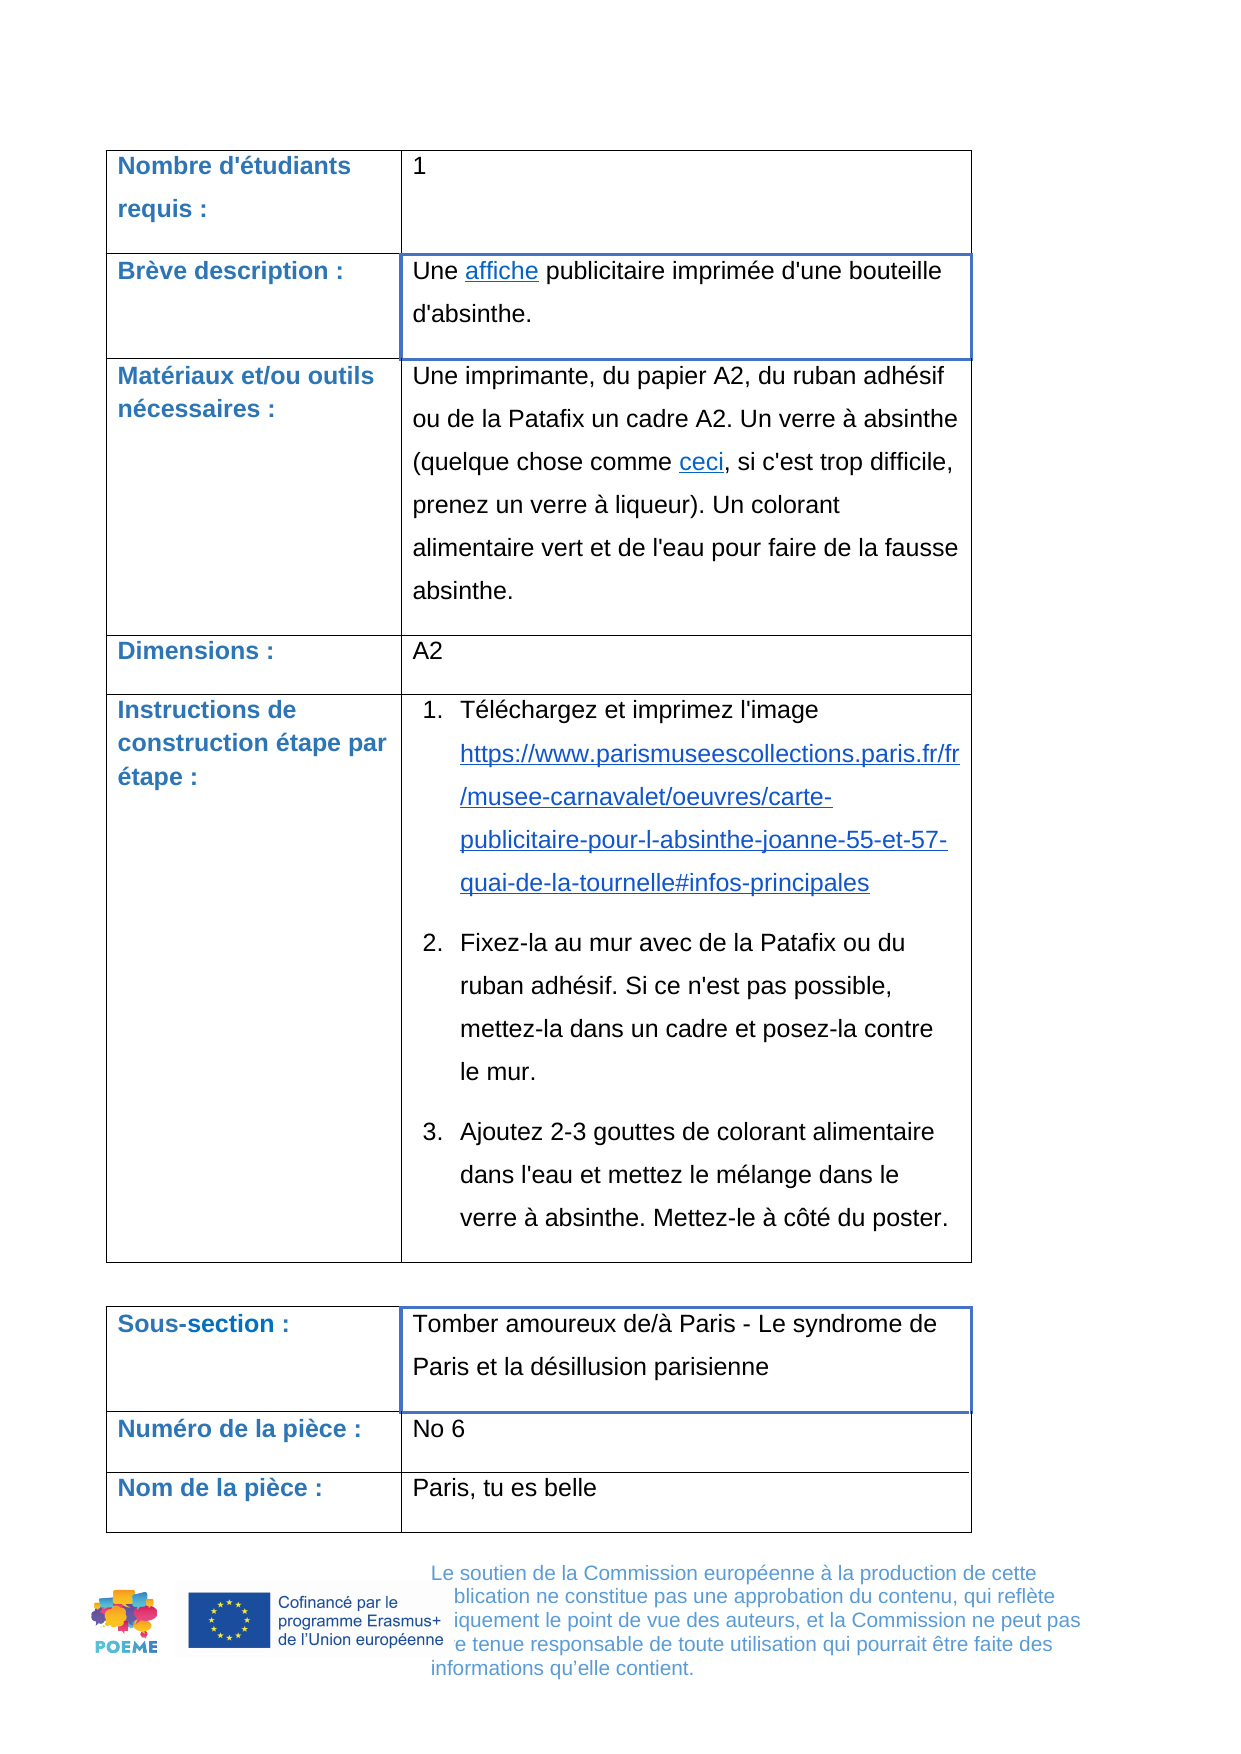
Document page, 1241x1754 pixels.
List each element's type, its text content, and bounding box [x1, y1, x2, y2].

table_cell Brève description : [107, 254, 399, 357]
table_cell Matériaux et/ou outils nécessaires : [107, 359, 401, 635]
table_cell A2 [402, 636, 971, 694]
table_cell Paris, tu es belle [402, 1472, 971, 1532]
table_cell No 6 [402, 1411, 971, 1472]
table_cell Une affiche publicitaire imprimée d'une bouteille d'absinthe. [403, 256, 970, 357]
table_cell Téléchargez et imprimez l'image https://www.parismuseescollections.paris.fr/fr/musee-carnavalet/oeuvres/carte-publicitaire-pour-l-absinthe-joanne-55-et-57-quai-de-la-tournelle#infos-principales Fixez-la au mur avec de la Patafix ou du ruban adhésif. Si ce n'est pas possible, mettez-la dans un cadre et posez-la contre le mur. Ajoutez 2-3 gouttes de colorant alimentaire dans l'eau et mettez le mélange dans le verre à absinthe. Mettez-le à côté du poster. [402, 695, 971, 1262]
table_cell Dimensions : [107, 636, 401, 694]
table_cell Numéro de la pièce : [107, 1412, 401, 1472]
table_cell Une imprimante, du papier A2, du ruban adhésif ou de la Patafix un cadre A2. Un verre à absinthe (quelque chose comme ceci, si c'est trop difficile, prenez un verre à liqueur). Un colorant alimentaire vert et de l'eau pour faire de la fausse absinthe. [402, 361, 971, 635]
table_cell 1 [402, 151, 971, 253]
picture [175, 1581, 454, 1658]
table_cell Nombre d'étudiants requis : [107, 151, 401, 253]
table_header Sous-section : [107, 1307, 399, 1411]
table_cell Instructions de construction étape par étape : [107, 695, 401, 1262]
picture [88, 1586, 157, 1655]
table_header Tomber amoureux de/à Paris - Le syndrome de Paris et la désillusion parisienne [403, 1309, 970, 1411]
table_cell Nom de la pièce : [107, 1473, 401, 1532]
